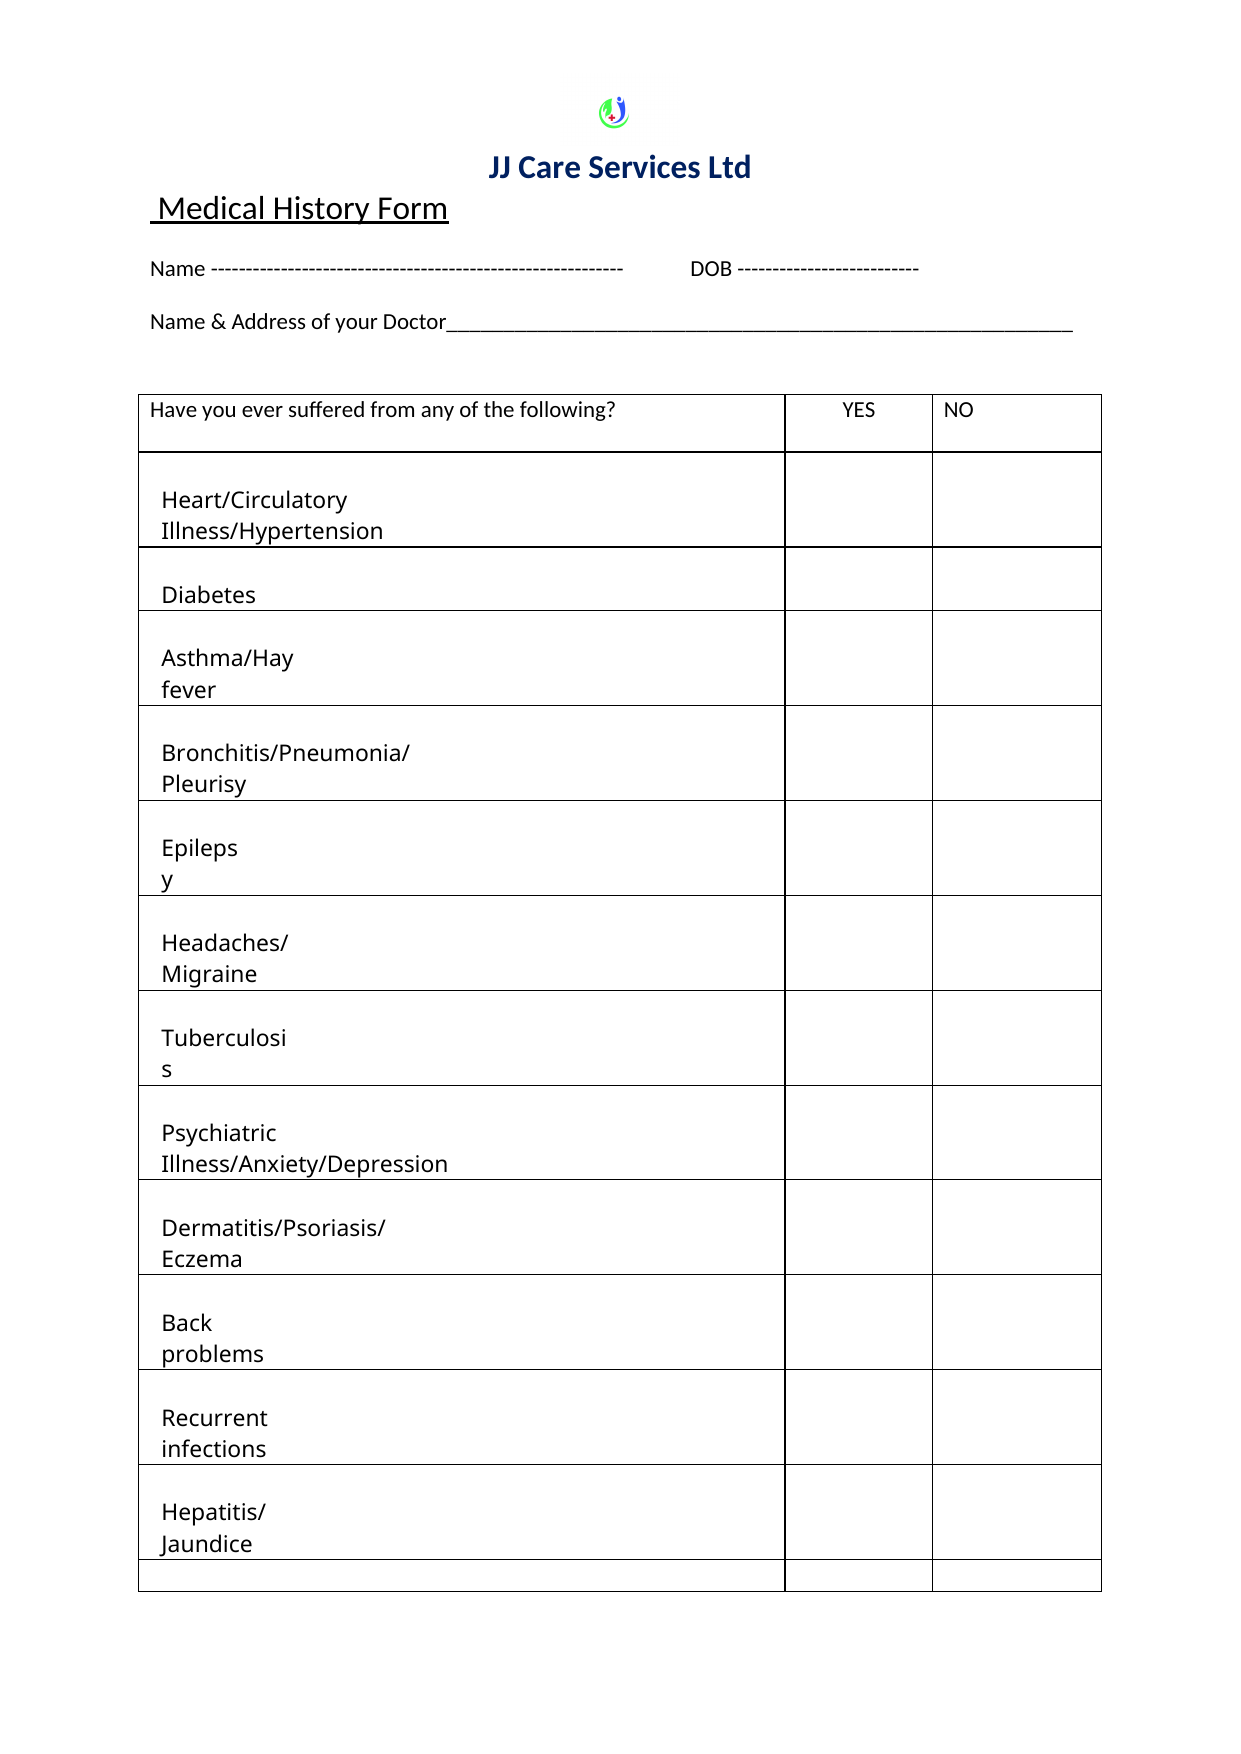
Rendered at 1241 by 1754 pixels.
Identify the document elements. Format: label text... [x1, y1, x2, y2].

table_cell [139, 896, 784, 989]
table_cell [933, 896, 1101, 989]
table_cell [786, 801, 932, 895]
table_header Have you ever suffered from any of the following? [139, 395, 784, 451]
table_cell [933, 706, 1101, 800]
table_cell [933, 548, 1101, 610]
text Medical History Form [150, 187, 1090, 227]
table_cell [139, 1180, 784, 1274]
table_cell [139, 548, 784, 610]
table_cell [933, 1465, 1101, 1559]
table_cell [786, 1370, 932, 1464]
table_cell [786, 453, 932, 546]
table_cell [786, 611, 932, 705]
table_cell [933, 1180, 1101, 1274]
table_cell [139, 991, 784, 1084]
table_cell [139, 1370, 784, 1464]
table_cell [786, 1465, 932, 1559]
table_cell [139, 706, 784, 800]
table_cell [933, 1086, 1101, 1179]
table_header NO [933, 395, 1101, 451]
table_cell [933, 1275, 1101, 1369]
table_cell [139, 1465, 784, 1559]
table_cell [786, 1086, 932, 1179]
table_cell [786, 548, 932, 610]
table_cell [786, 1560, 932, 1591]
table_cell [139, 801, 784, 895]
table_cell [786, 991, 932, 1084]
table_cell [139, 453, 784, 546]
table_cell [139, 1560, 784, 1591]
table_cell [933, 801, 1101, 895]
text Name ----------------------------------------------------------- DOB -------------------------- [150, 254, 1090, 282]
table_cell [139, 611, 784, 705]
text Name & Address of your Doctor_______________________________________________________ [150, 307, 1090, 335]
table_cell [933, 453, 1101, 546]
table_cell [786, 896, 932, 989]
picture [560, 73, 681, 146]
table_header YES [786, 395, 932, 451]
table_cell [933, 611, 1101, 705]
table_cell [139, 1086, 784, 1179]
table_cell [786, 1275, 932, 1369]
table_cell [933, 1370, 1101, 1464]
table_cell [933, 991, 1101, 1084]
table_cell [933, 1560, 1101, 1591]
table_cell [786, 706, 932, 800]
table_cell [139, 1275, 784, 1369]
table_cell [786, 1180, 932, 1274]
